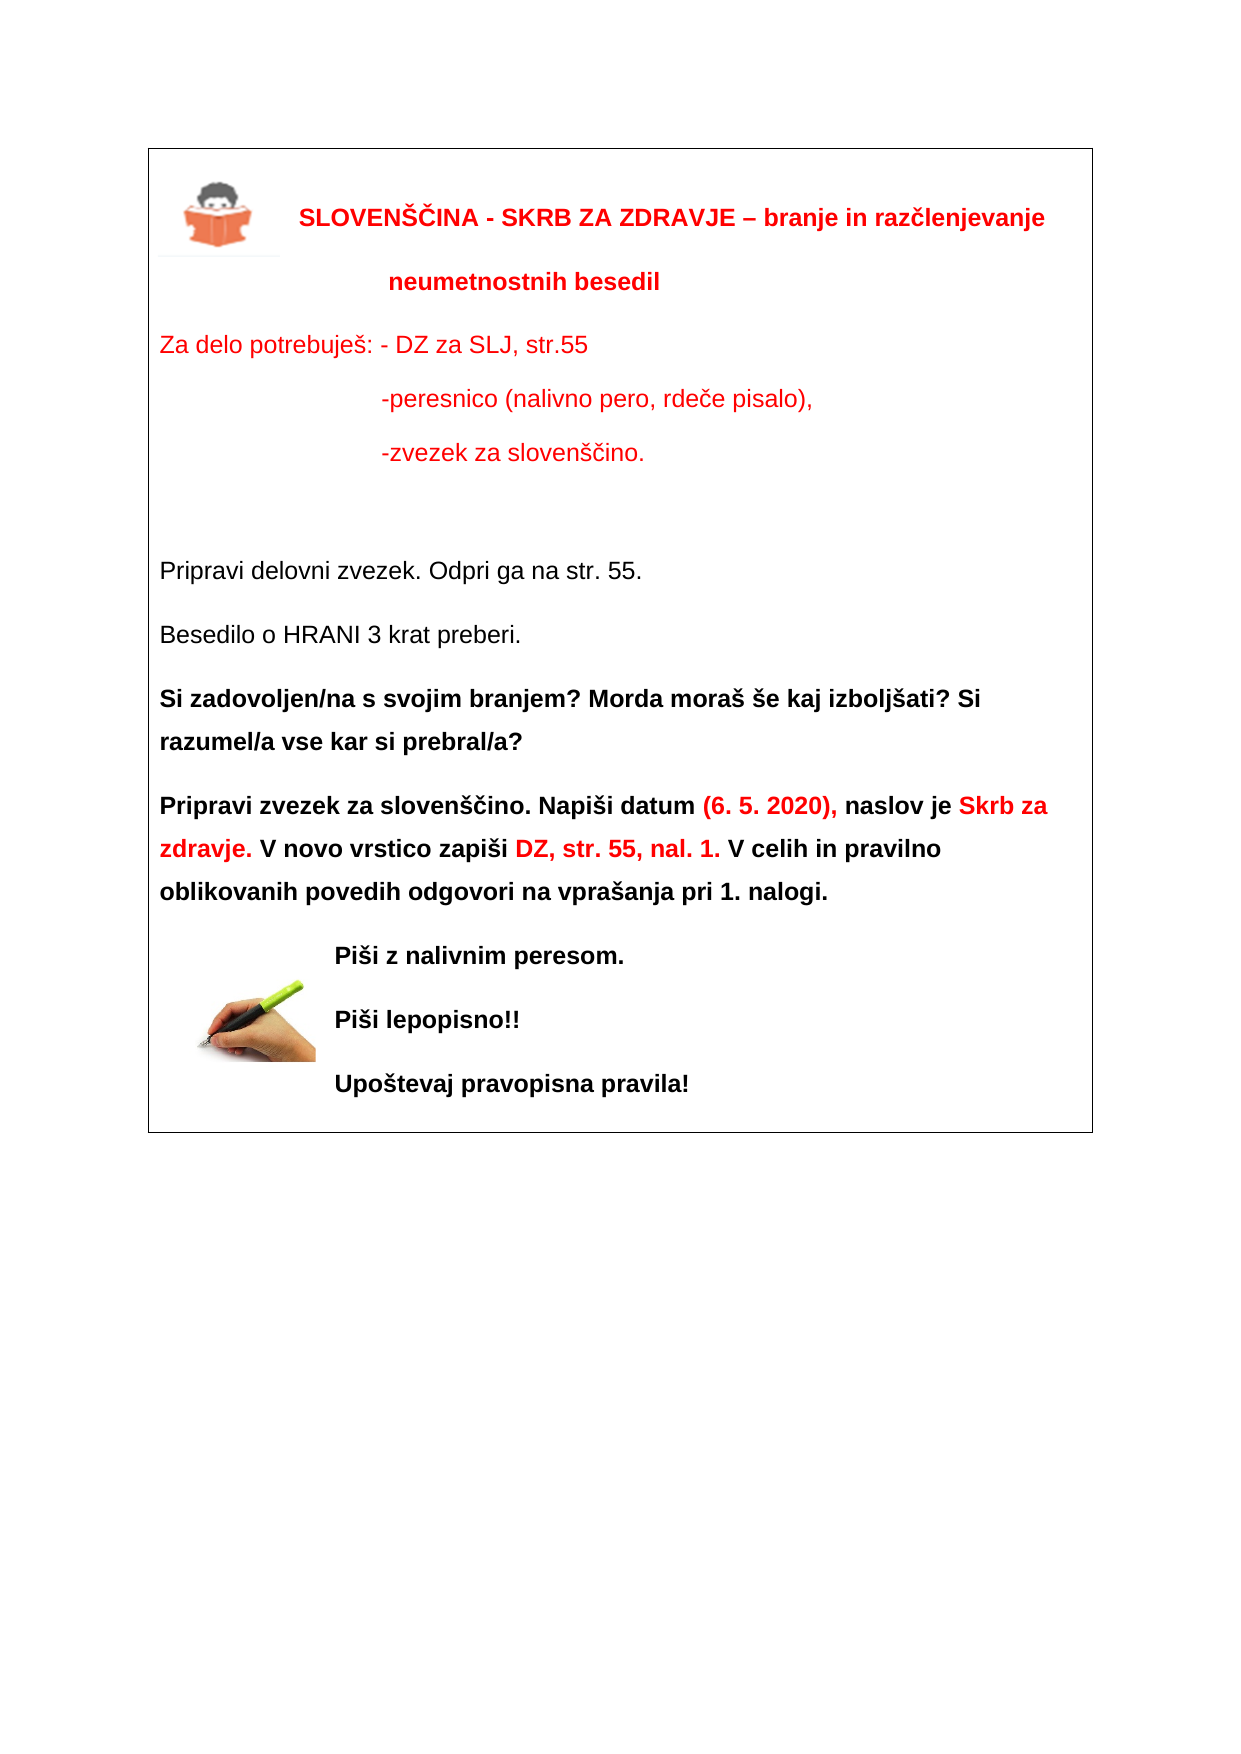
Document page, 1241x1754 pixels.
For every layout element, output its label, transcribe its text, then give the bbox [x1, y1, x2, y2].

picture [178, 946, 316, 1085]
picture [157, 177, 280, 257]
table_header SLOVENŠČINA - SKRB ZA ZDRAVJE – branje in razčlenjevanje neumetnostnih besedil Za delo potrebuješ: - DZ za SLJ, str.55 -peresnico (nalivno pero, rdeče pisalo), -zvezek za slovenščino. Pripravi delovni zvezek. Odpri ga na str. 55. Besedilo o HRANI 3 krat preberi. Si zadovoljen/na s svojim branjem? Morda moraš še kaj izboljšati? Si razumel/a vse kar si prebral/a? Pripravi zvezek za slovenščino. Napiši datum (6. 5. 2020), naslov je Skrb za zdravje. V novo vrstico zapiši DZ, str. 55, nal. 1. V celih in pravilno oblikovanih povedih odgovori na vprašanja pri 1. nalogi. Piši z nalivnim peresom. Piši lepopisno!! Upoštevaj pravopisna pravila! [149, 149, 1092, 1132]
